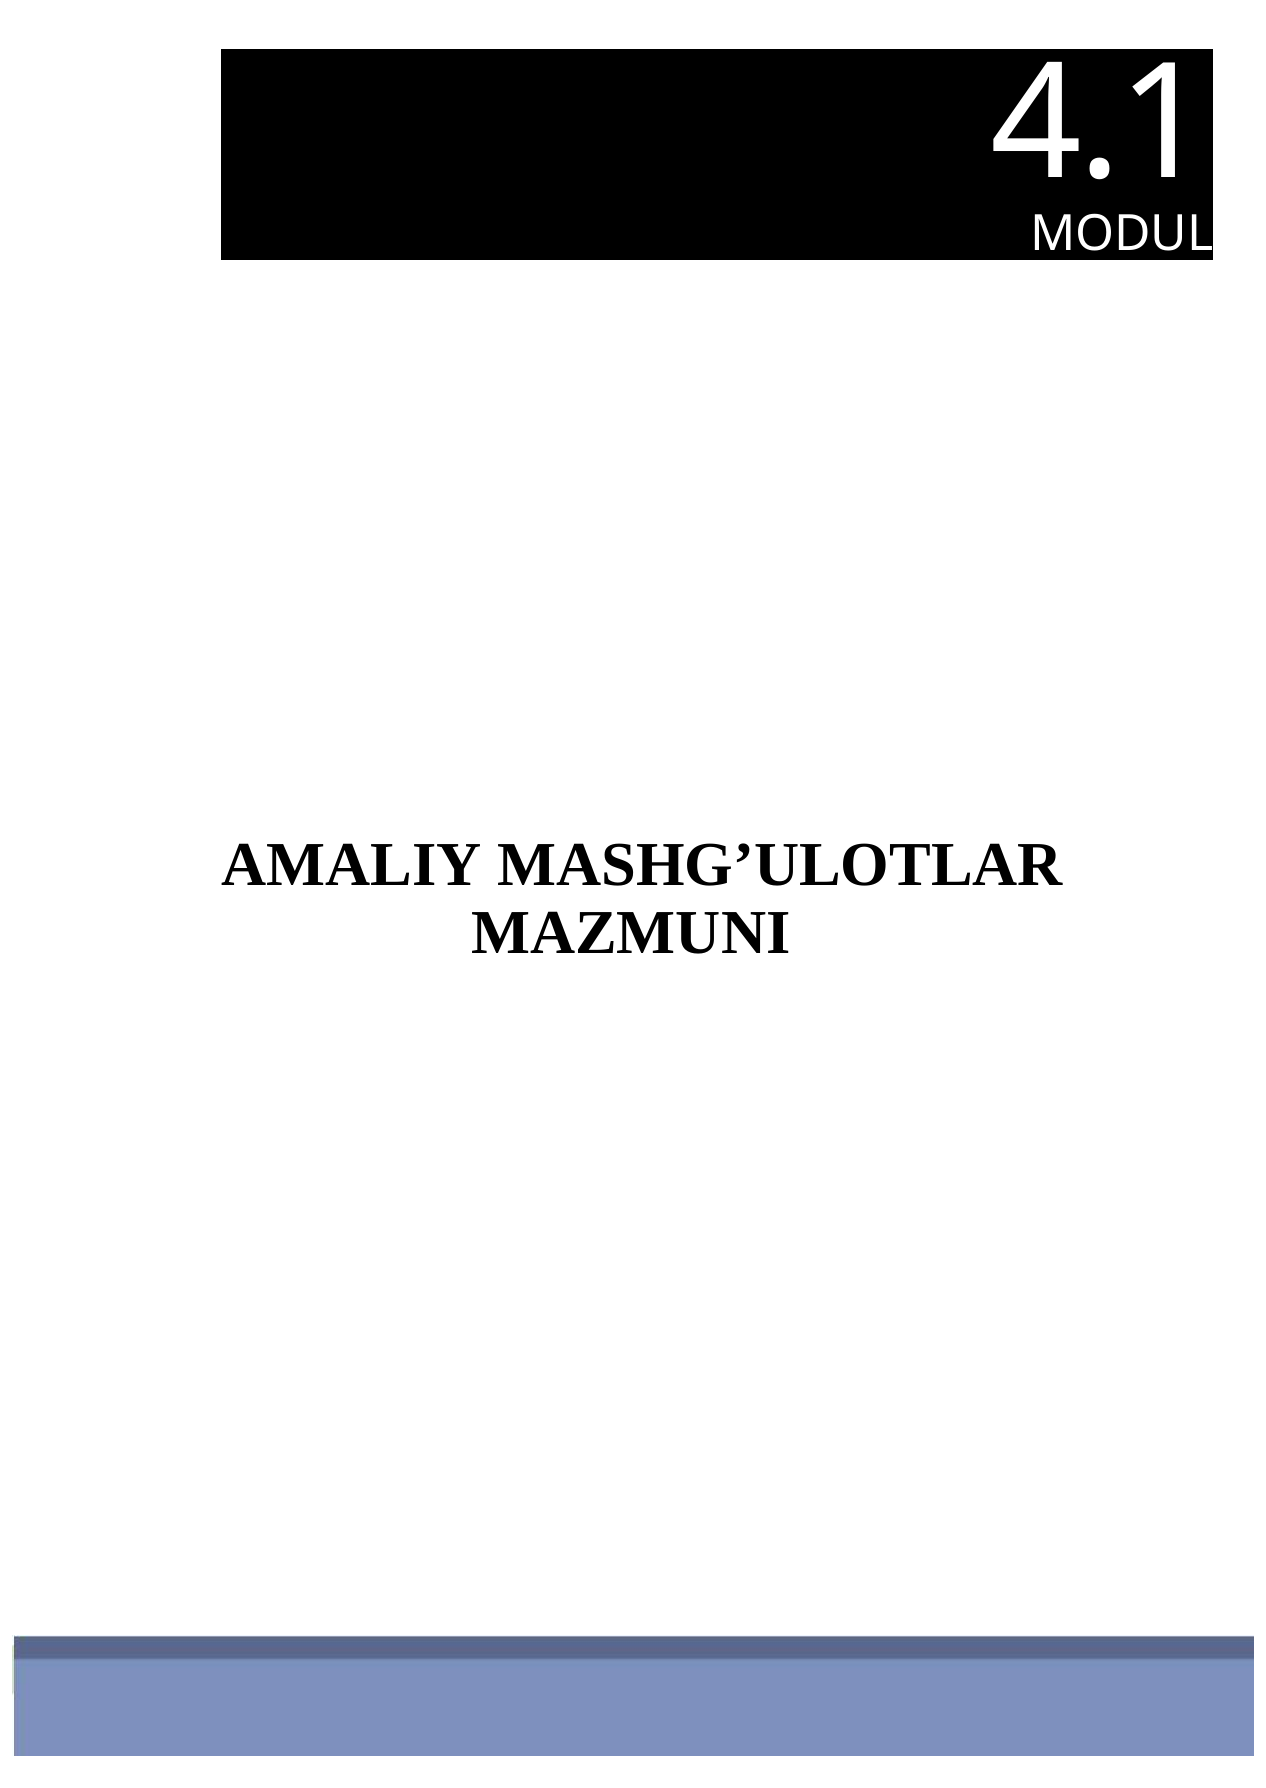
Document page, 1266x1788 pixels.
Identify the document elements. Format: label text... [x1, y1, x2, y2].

text MAZMUNI [471, 903, 1213, 966]
picture [12, 1635, 1254, 1756]
text 4.1 [221, 49, 1213, 210]
text AMALIY MASHG’ULOTLAR [221, 836, 1213, 898]
text MODUL [221, 210, 1213, 260]
